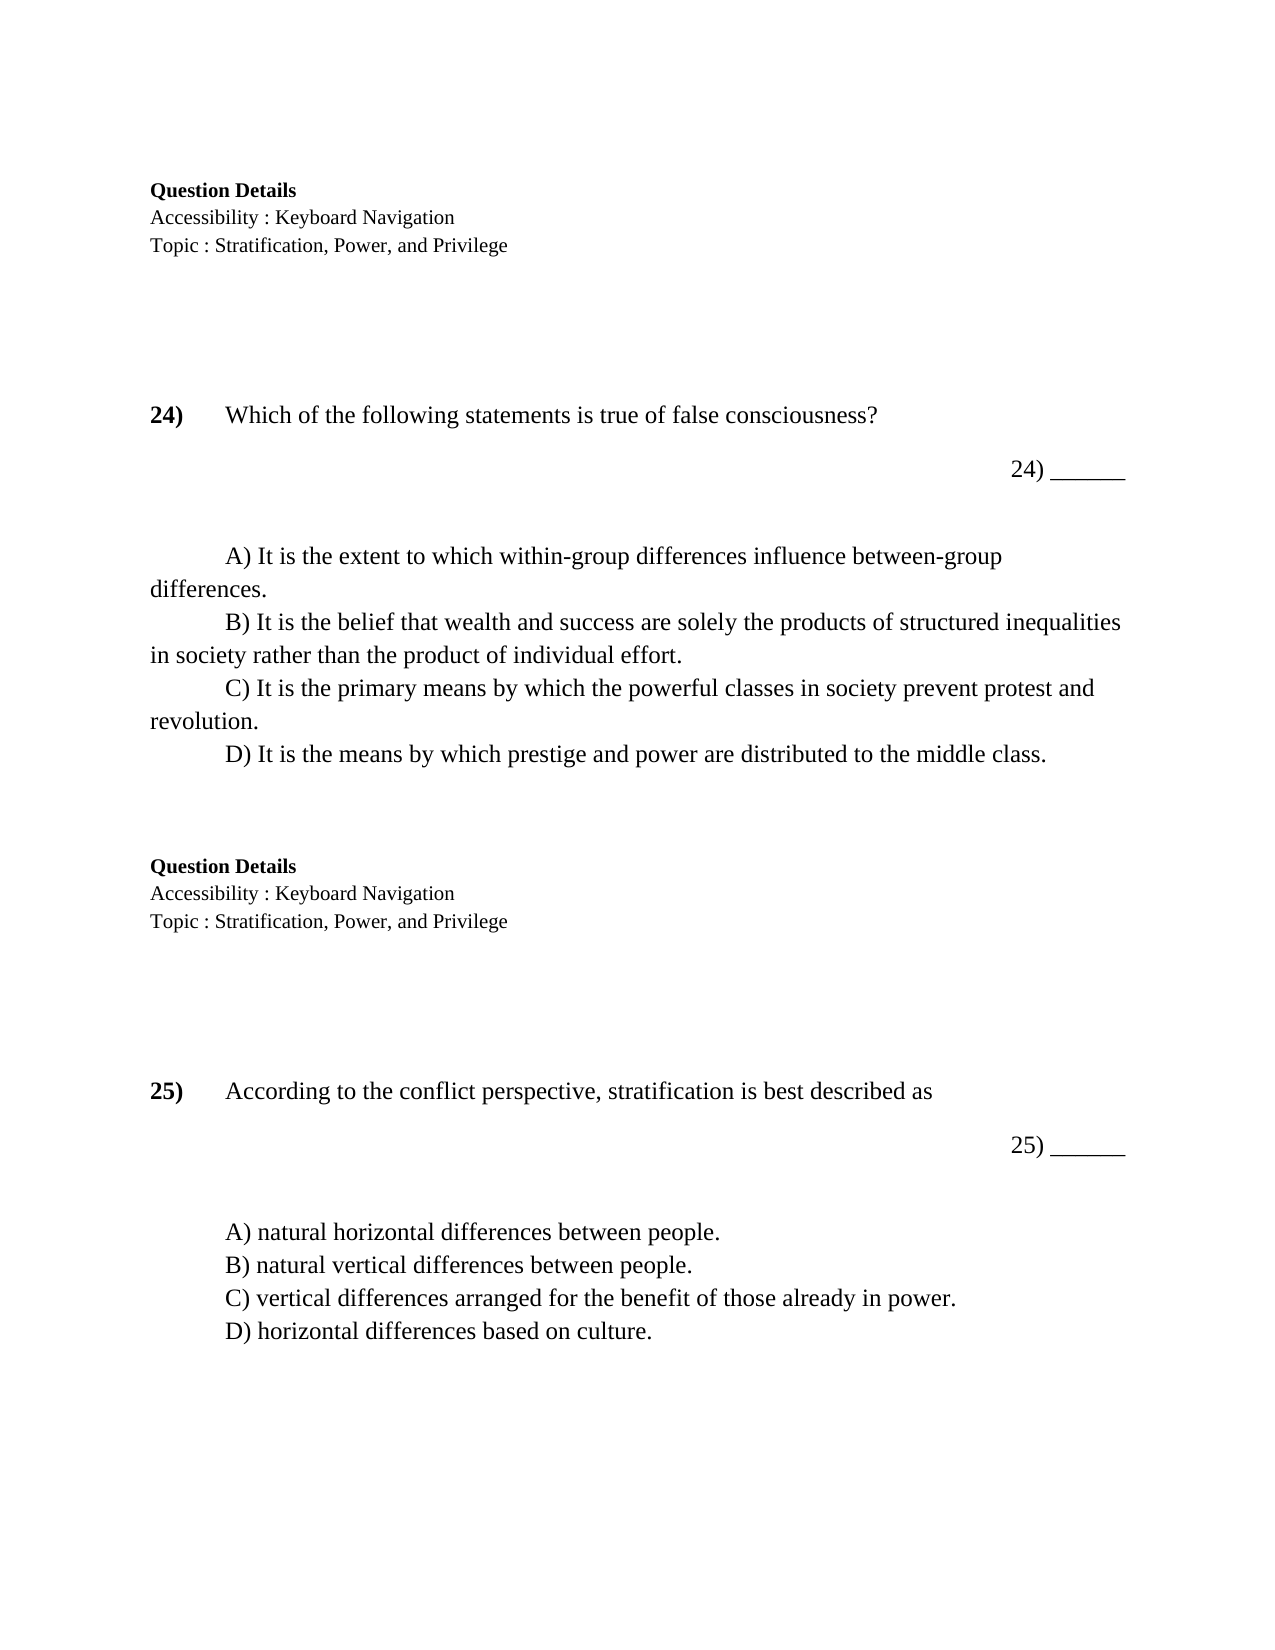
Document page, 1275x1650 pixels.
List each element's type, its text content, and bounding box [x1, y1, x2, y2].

text 25) According to the conflict perspective, stratification is best described as [150, 1076, 1125, 1105]
text Question Details Accessibility : Keyboard Navigation Topic : Stratification, Power, and Privilege [150, 150, 1125, 257]
text A) It is the extent to which within-group differences influence between-group differences. B) It is the belief that wealth and success are solely the products of structured inequalities in society rather than the product of individual effort. C) It is the primary means by which the powerful classes in society prevent protest and revolution. D) It is the means by which prestige and power are distributed to the middle class. [150, 508, 1125, 801]
text A) natural horizontal differences between people. B) natural vertical differences between people. C) vertical differences arranged for the benefit of those already in power. D) horizontal differences based on culture. [150, 1184, 1125, 1378]
text 24) ______ [150, 454, 1125, 483]
text 25) ______ [150, 1130, 1125, 1159]
text Question Details Accessibility : Keyboard Navigation Topic : Stratification, Power, and Privilege [150, 826, 1125, 933]
text 24) Which of the following statements is true of false consciousness? [150, 400, 1125, 429]
